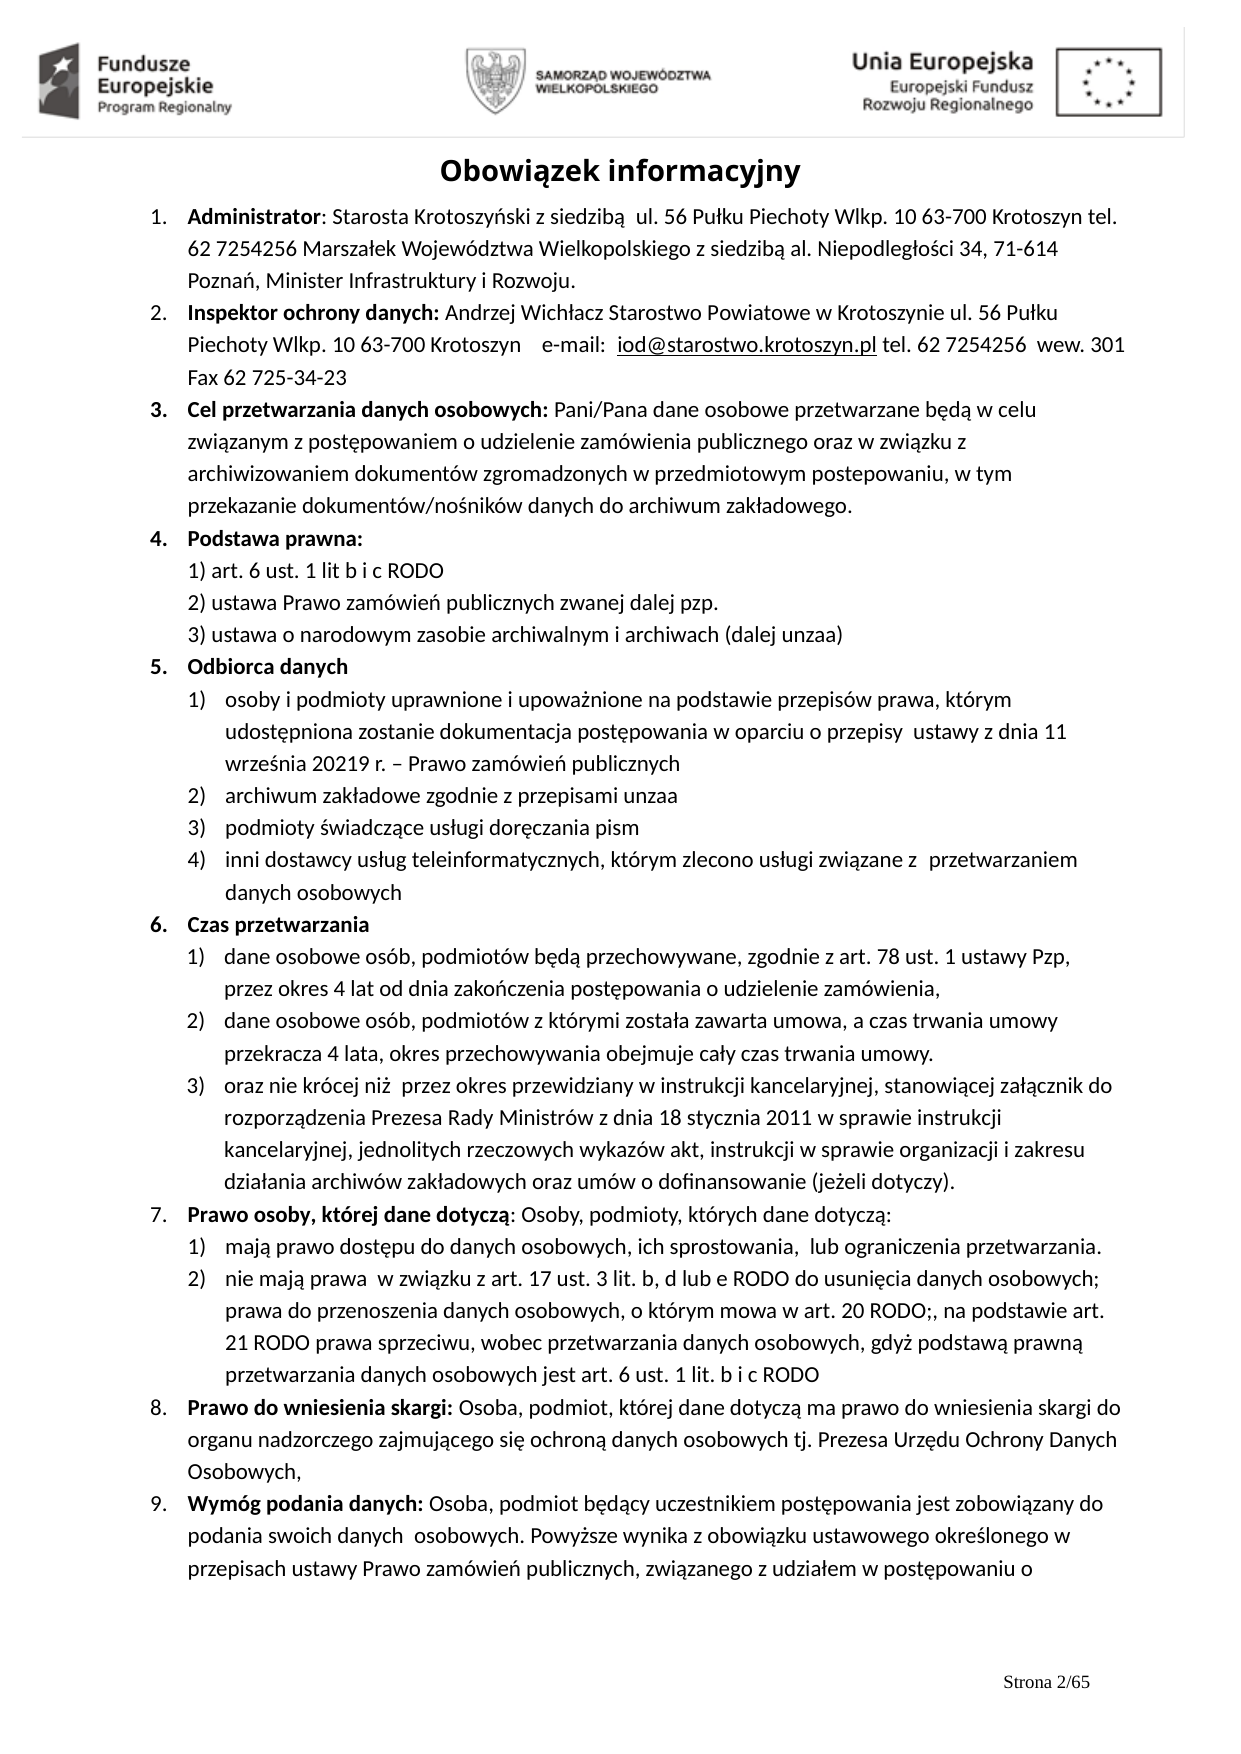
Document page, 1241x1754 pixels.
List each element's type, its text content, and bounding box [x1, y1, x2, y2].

subtitle Obowiązek informacyjny [112, 150, 1128, 190]
list Odbiorca danych [150, 652, 1126, 681]
list 2) ustawa Prawo zamówień publicznych zwanej dalej pzp. [187, 588, 1126, 616]
list podmioty świadczące usługi doręczania pism [187, 813, 1126, 841]
list 3) ustawa o narodowym zasobie archiwalnym i archiwach (dalej unzaa) [187, 620, 1126, 648]
list nie mają prawa w związku z art. 17 ust. 3 lit. b, d lub e RODO do usunięcia danych osobowych; prawa do przenoszenia danych osobowych, o którym mowa w art. 20 RODO;, na podstawie art. 21 RODO prawa sprzeciwu, wobec przetwarzania danych osobowych, gdyż podstawą prawną przetwarzania danych osobowych jest art. 6 ust. 1 lit. b i c RODO [187, 1264, 1126, 1389]
list osoby i podmioty uprawnione i upoważnione na podstawie przepisów prawa, którym udostępniona zostanie dokumentacja postępowania w oparciu o przepisy ustawy z dnia 11 września 20219 r. – Prawo zamówień publicznych [187, 685, 1126, 777]
list Inspektor ochrony danych: Andrzej Wichłacz Starostwo Powiatowe w Krotoszynie ul. 56 Pułku Piechoty Wlkp. 10 63-700 Krotoszyn e-mail: iod@starostwo.krotoszyn.pl tel. 62 7254256 wew. 301 Fax 62 725-34-23 [150, 298, 1126, 391]
list Prawo do wniesienia skargi: Osoba, podmiot, której dane dotyczą ma prawo do wniesienia skargi do organu nadzorczego zajmującego się ochroną danych osobowych tj. Prezesa Urzędu Ochrony Danych Osobowych, [150, 1393, 1126, 1485]
list 1) art. 6 ust. 1 lit b i c RODO [187, 556, 1126, 584]
list Podstawa prawna: [150, 524, 1126, 552]
list dane osobowe osób, podmiotów będą przechowywane, zgodnie z art. 78 ust. 1 ustawy Pzp, przez okres 4 lat od dnia zakończenia postępowania o udzielenie zamówienia, [186, 942, 1126, 1002]
list dane osobowe osób, podmiotów z którymi została zawarta umowa, a czas trwania umowy przekracza 4 lata, okres przechowywania obejmuje cały czas trwania umowy. [186, 1007, 1126, 1067]
picture [21, 27, 1186, 139]
list Administrator: Starosta Krotoszyński z siedzibą ul. 56 Pułku Piechoty Wlkp. 10 63-700 Krotoszyn tel. 62 7254256 Marszałek Województwa Wielkopolskiego z siedzibą al. Niepodległości 34, 71-614 Poznań, Minister Infrastruktury i Rozwoju. [150, 202, 1126, 294]
list inni dostawcy usług teleinformatycznych, którym zlecono usługi związane z przetwarzaniem danych osobowych [187, 846, 1126, 906]
list mają prawo dostępu do danych osobowych, ich sprostowania, lub ograniczenia przetwarzania. [187, 1232, 1126, 1260]
list oraz nie krócej niż przez okres przewidziany w instrukcji kancelaryjnej, stanowiącej załącznik do rozporządzenia Prezesa Rady Ministrów z dnia 18 stycznia 2011 w sprawie instrukcji kancelaryjnej, jednolitych rzeczowych wykazów akt, instrukcji w sprawie organizacji i zakresu działania archiwów zakładowych oraz umów o dofinansowanie (jeżeli dotyczy). [186, 1071, 1126, 1196]
list archiwum zakładowe zgodnie z przepisami unzaa [187, 781, 1126, 809]
list Prawo osoby, której dane dotyczą: Osoby, podmioty, których dane dotyczą: [150, 1200, 1126, 1228]
list Czas przetwarzania [150, 910, 1126, 938]
list Cel przetwarzania danych osobowych: Pani/Pana dane osobowe przetwarzane będą w celu związanym z postępowaniem o udzielenie zamówienia publicznego oraz w związku z archiwizowaniem dokumentów zgromadzonych w przedmiotowym postepowaniu, w tym przekazanie dokumentów/nośników danych do archiwum zakładowego. [150, 395, 1126, 519]
